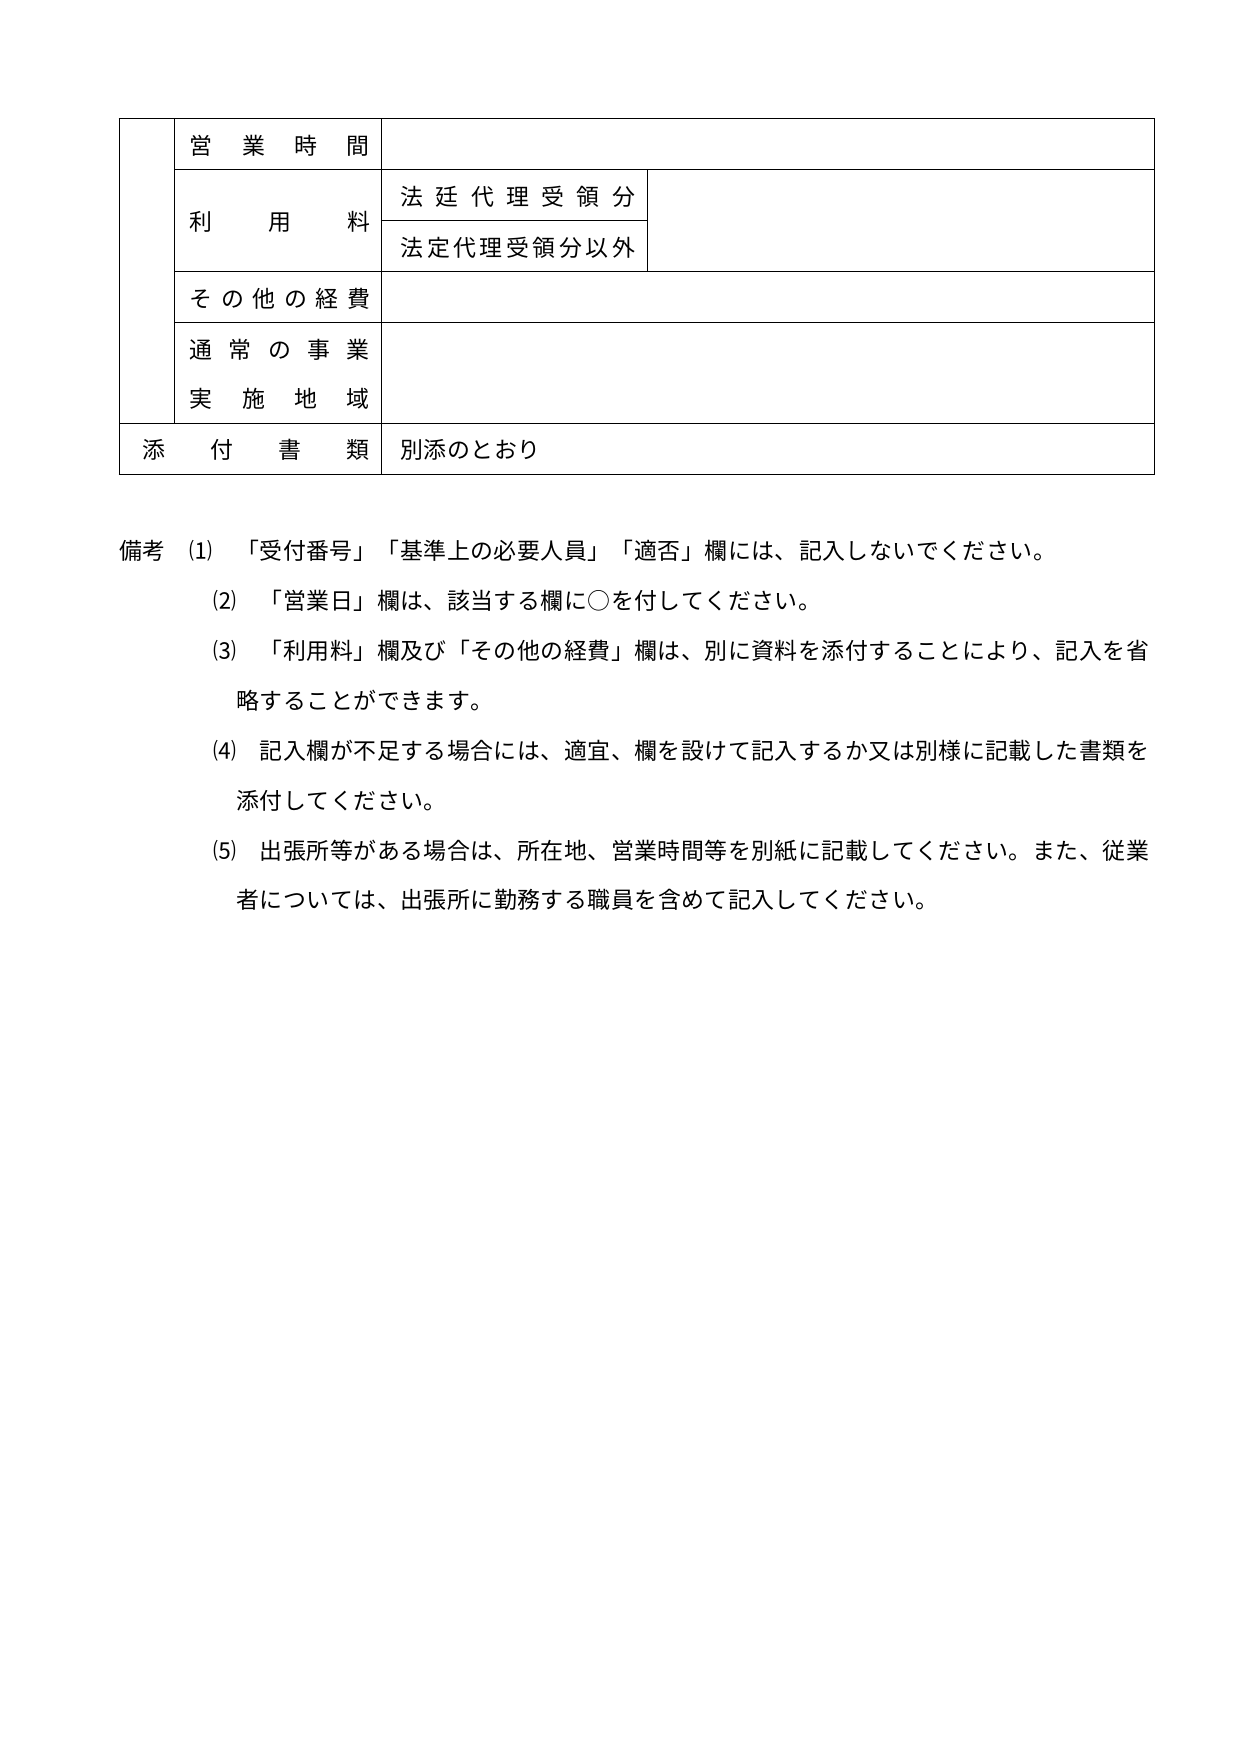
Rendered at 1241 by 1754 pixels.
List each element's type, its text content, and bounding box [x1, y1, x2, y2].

text ⑶ 「利用料」欄及び「その他の経費」欄は、別に資料を添付することにより、記入を省略することができます。 [134, 624, 1150, 724]
table_cell [382, 119, 1154, 169]
table_cell [648, 170, 1154, 271]
text 備考 ⑴ 「受付番号」「基準上の必要人員」「適否」欄には、記入しないでください。 [119, 525, 1150, 575]
table_cell 添付書類 [120, 424, 381, 474]
table_cell [382, 272, 1154, 322]
table_cell 別添のとおり [382, 424, 1154, 474]
table_cell その他の経費 [175, 272, 381, 322]
table_cell [382, 323, 1154, 423]
table_cell 利用料 [175, 170, 381, 271]
table_cell 通常の事業 実施地域 [175, 323, 381, 423]
text ⑵ 「営業日」欄は、該当する欄に○を付してください。 [134, 575, 1150, 624]
table_cell 法定代理受領分以外 [382, 221, 647, 271]
table_cell 法廷代理受領分 [382, 170, 647, 220]
table_cell 営業時間 [175, 119, 381, 169]
text ⑸ 出張所等がある場合は、所在地、営業時間等を別紙に記載してください。また、従業者については、出張所に勤務する職員を含めて記入してください。 [134, 824, 1150, 924]
text ⑷ 記入欄が不足する場合には、適宜、欄を設けて記入するか又は別様に記載した書類を添付してください。 [134, 724, 1150, 824]
